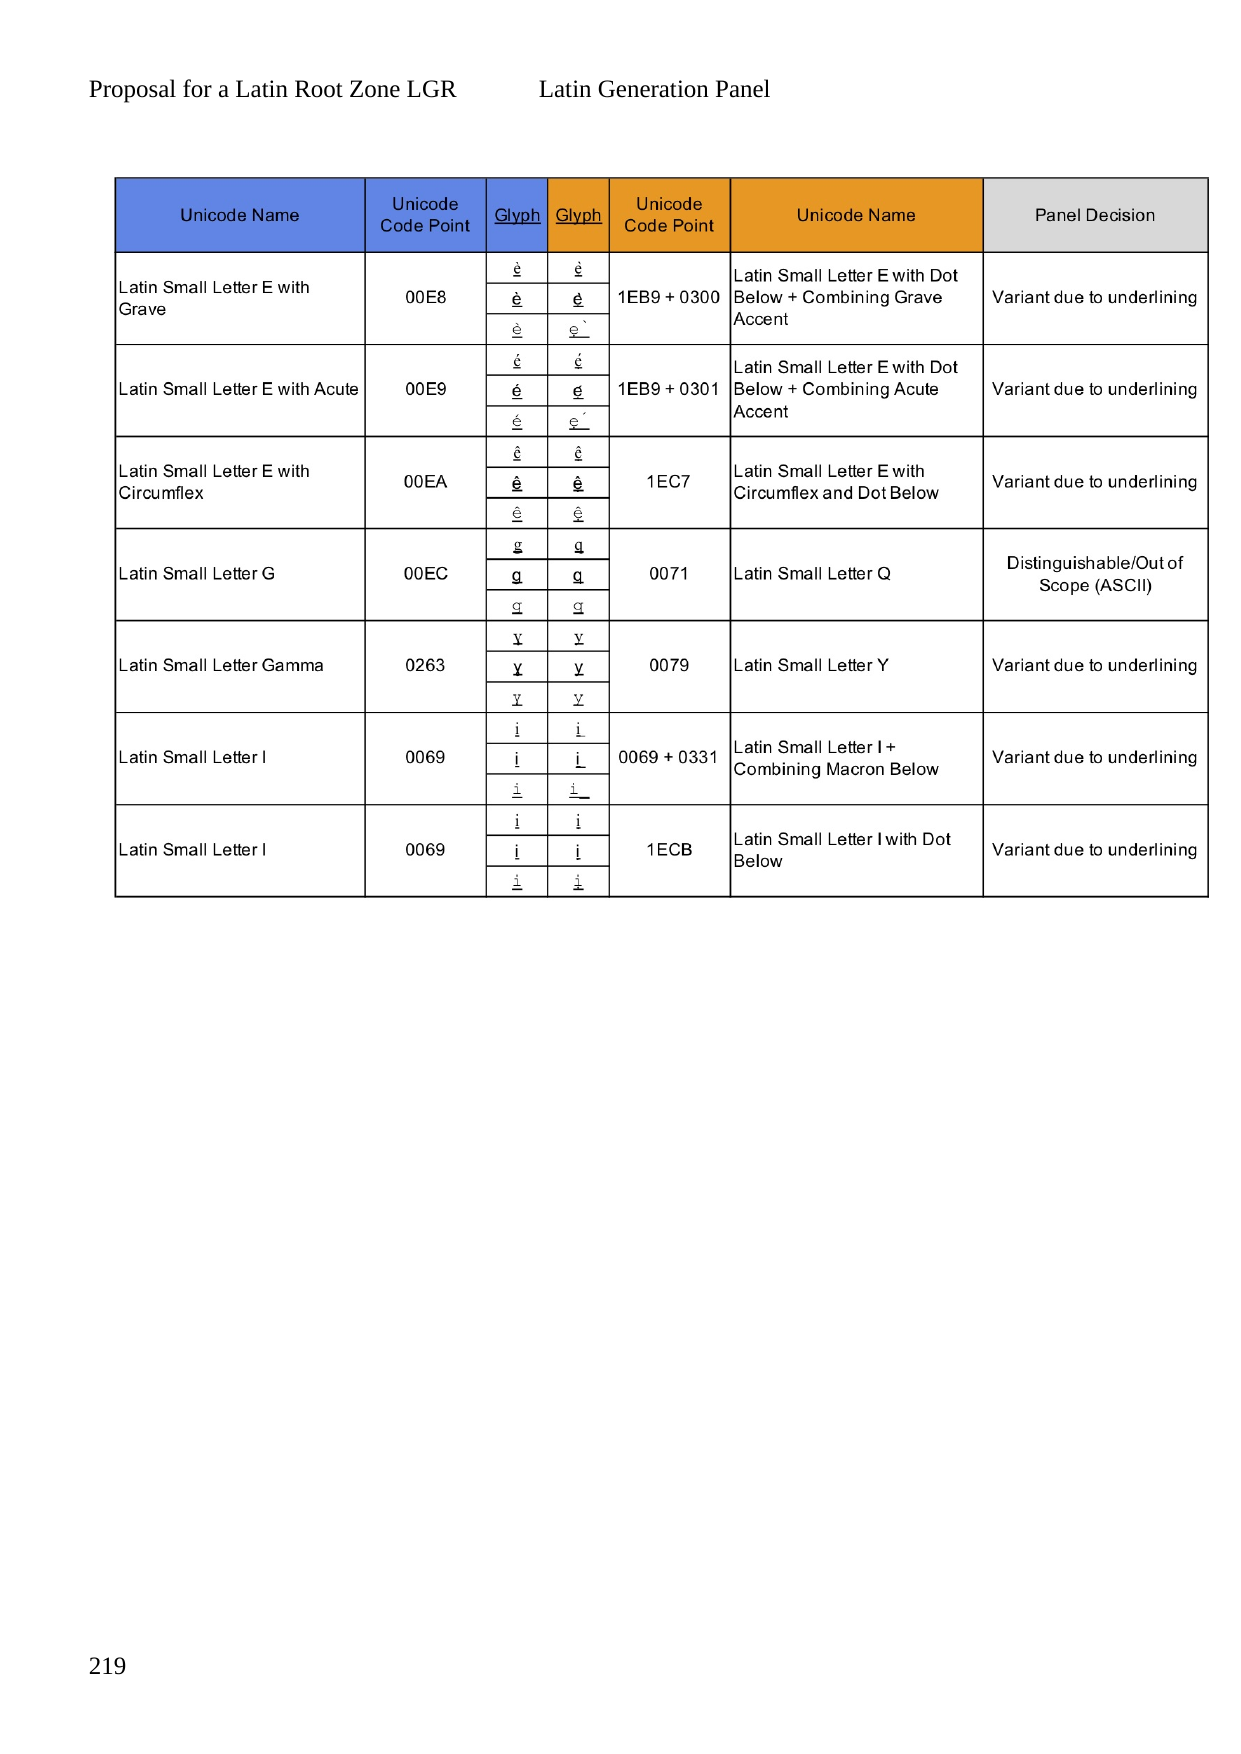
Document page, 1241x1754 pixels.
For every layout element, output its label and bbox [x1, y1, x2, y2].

picture [88, 147, 1233, 922]
